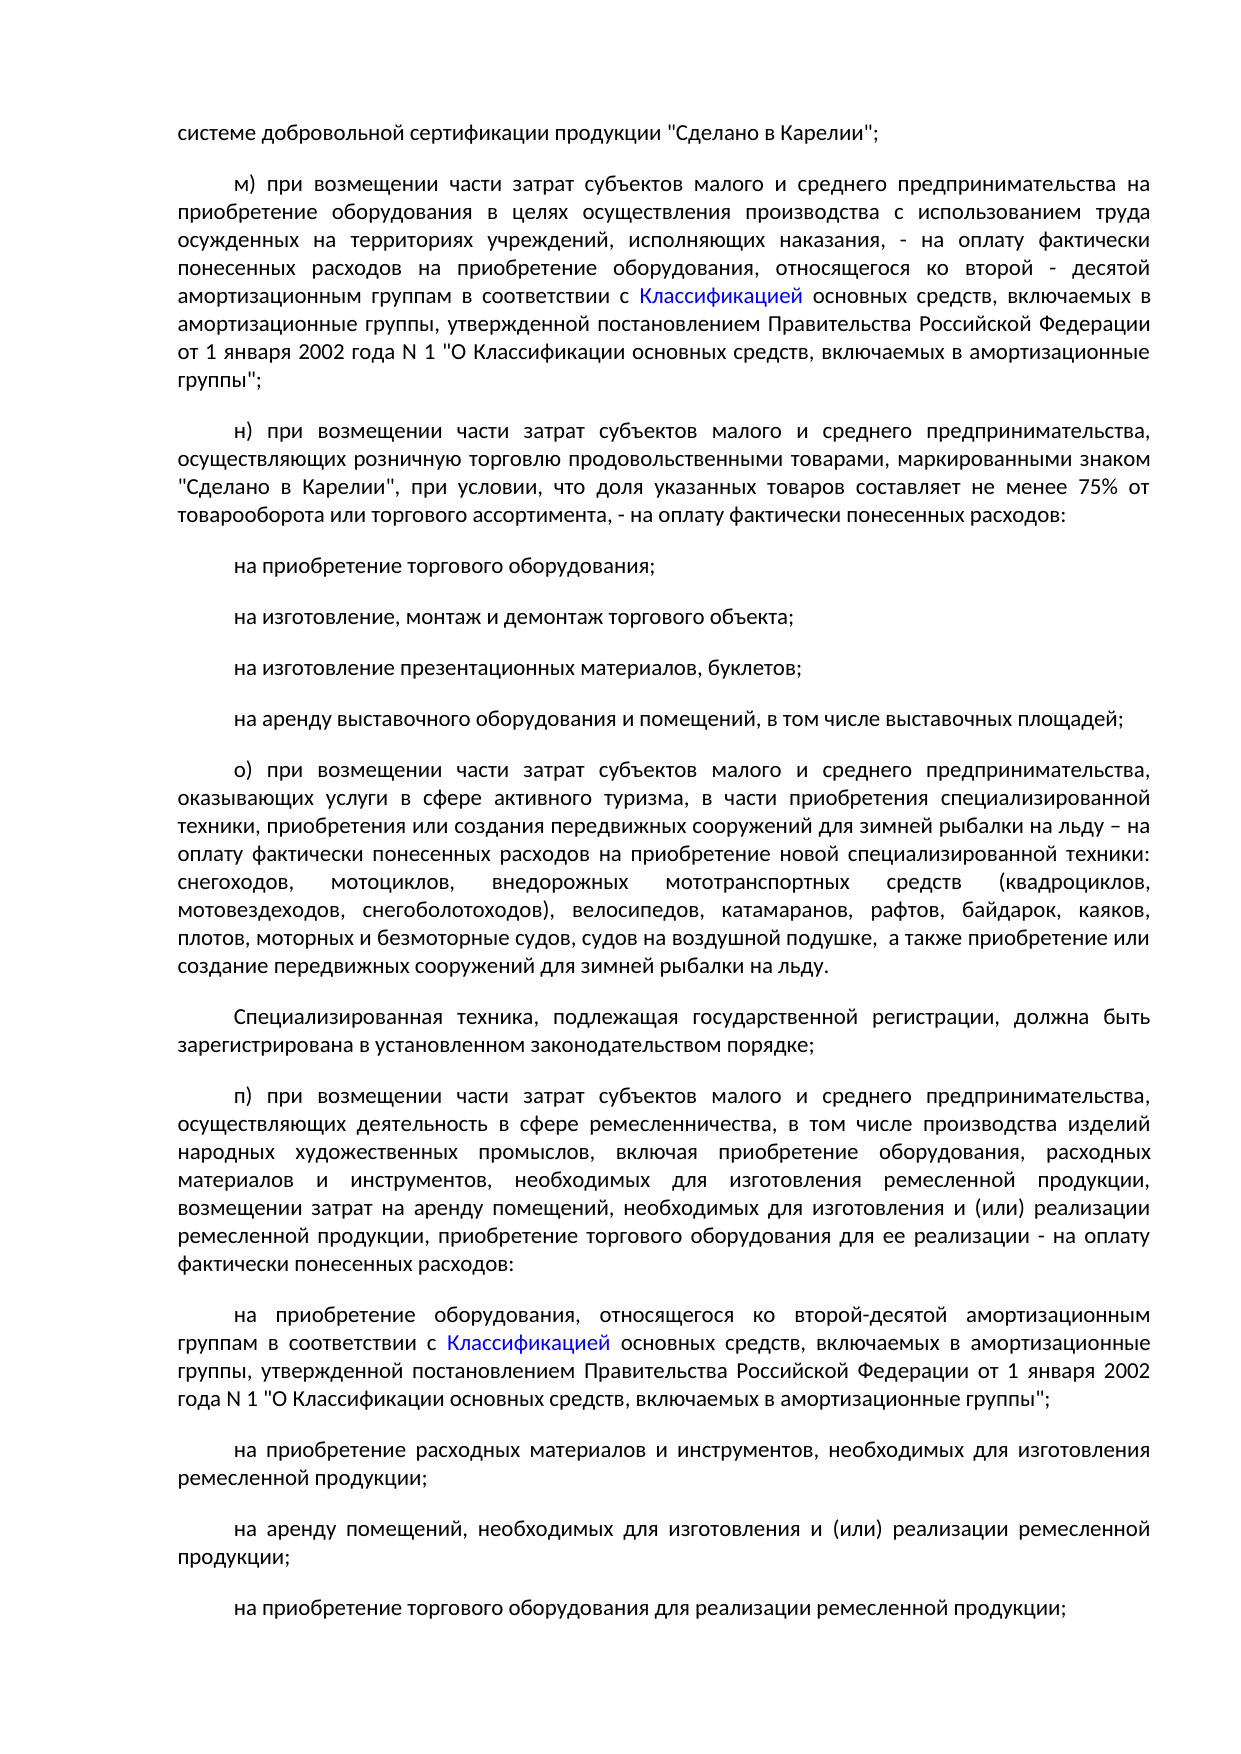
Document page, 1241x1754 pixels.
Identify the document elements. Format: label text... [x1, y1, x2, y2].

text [177, 118, 1152, 146]
text на изготовление, монтаж и демонтаж торгового объекта; [177, 602, 1152, 630]
text п) при возмещении части затрат субъектов малого и среднего предпринимательства, осуществляющих деятельность в сфере ремесленничества, в том числе производства изделий народных художественных промыслов, включая приобретение оборудования, расходных материалов и инструментов, необходимых для изготовления ремесленной продукции, возмещении затрат на аренду помещений, необходимых для изготовления и (или) реализации ремесленной продукции, приобретение торгового оборудования для ее реализации - на оплату фактически понесенных расходов: [177, 1081, 1152, 1277]
text на приобретение расходных материалов и инструментов, необходимых для изготовления ремесленной продукции; [177, 1435, 1152, 1491]
text Специализированная техника, подлежащая государственной регистрации, должна быть зарегистрирована в установленном законодательством порядке; [177, 1002, 1152, 1058]
text м) при возмещении части затрат субъектов малого и среднего предпринимательства на приобретение оборудования в целях осуществления производства с использованием труда осужденных на территориях учреждений, исполняющих наказания, - на оплату фактически понесенных расходов на приобретение оборудования, относящегося ко второй - десятой амортизационным группам в соответствии с Классификацией основных средств, включаемых в амортизационные группы, утвержденной постановлением Правительства Российской Федерации от 1 января 2002 года N 1 "О Классификации основных средств, включаемых в амортизационные группы"; [177, 169, 1152, 393]
text на изготовление презентационных материалов, буклетов; [177, 653, 1152, 681]
text н) при возмещении части затрат субъектов малого и среднего предпринимательства, осуществляющих розничную торговлю продовольственными товарами, маркированными знаком "Сделано в Карелии", при условии, что доля указанных товаров составляет не менее 75% от товарооборота или торгового ассортимента, - на оплату фактически понесенных расходов: [177, 416, 1152, 528]
text на аренду помещений, необходимых для изготовления и (или) реализации ремесленной продукции; [177, 1514, 1152, 1570]
text на аренду выставочного оборудования и помещений, в том числе выставочных площадей; [177, 704, 1152, 732]
text на приобретение оборудования, относящегося ко второй-десятой амортизационным группам в соответствии с Классификацией основных средств, включаемых в амортизационные группы, утвержденной постановлением Правительства Российской Федерации от 1 января 2002 года N 1 "О Классификации основных средств, включаемых в амортизационные группы"; [177, 1300, 1152, 1412]
text на приобретение торгового оборудования; [177, 551, 1152, 579]
text на приобретение торгового оборудования для реализации ремесленной продукции; [177, 1593, 1152, 1621]
text о) при возмещении части затрат субъектов малого и среднего предпринимательства, оказывающих услуги в сфере активного туризма, в части приобретения специализированной техники, приобретения или создания передвижных сооружений для зимней рыбалки на льду – на оплату фактически понесенных расходов на приобретение новой специализированной техники: снегоходов, мотоциклов, внедорожных мототранспортных средств (квадроциклов, мотовездеходов, снегоболотоходов), велосипедов, катамаранов, рафтов, байдарок, каяков, плотов, моторных и безмоторные судов, судов на воздушной подушке, а также приобретение или создание передвижных сооружений для зимней рыбалки на льду. [177, 755, 1152, 979]
